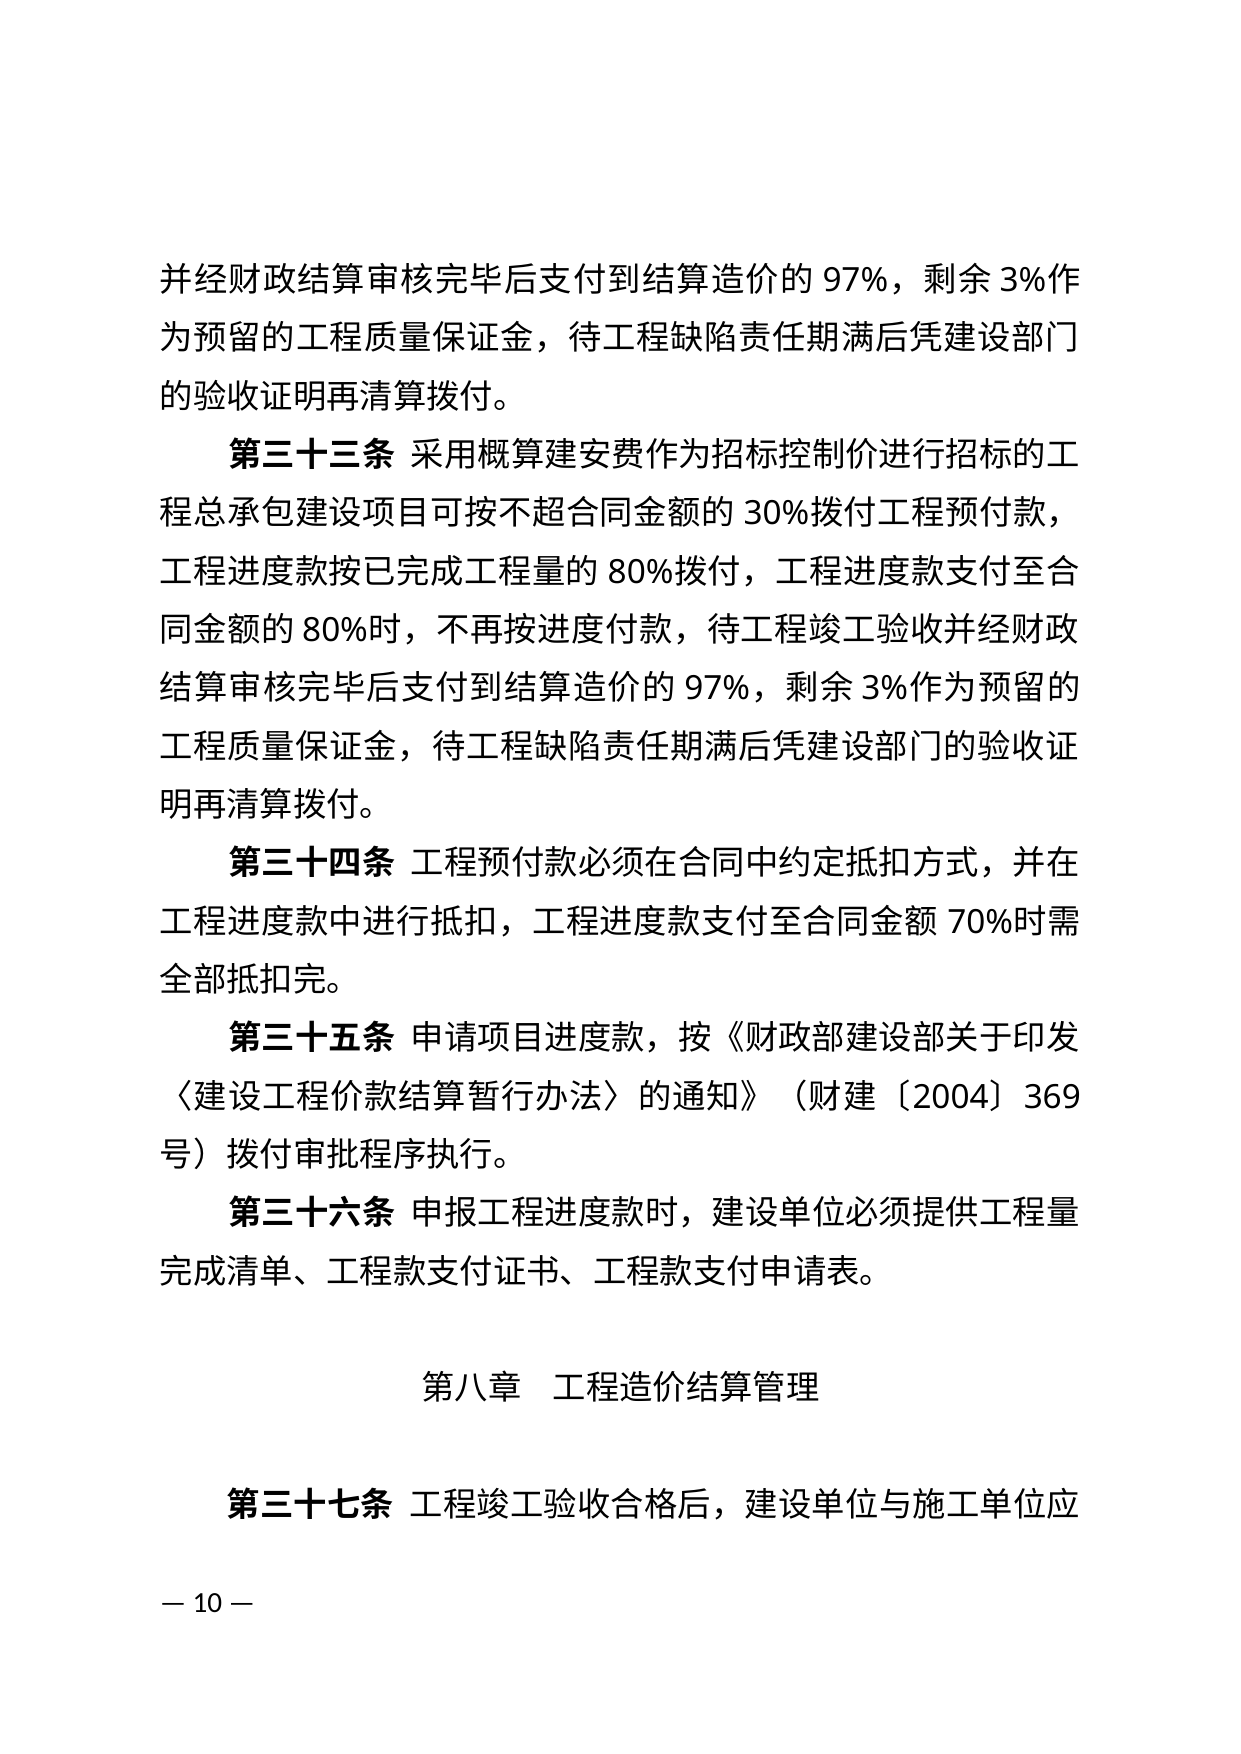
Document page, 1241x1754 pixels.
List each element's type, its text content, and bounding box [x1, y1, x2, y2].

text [159, 1470, 1081, 1528]
text 第三十四条 工程预付款必须在合同中约定抵扣方式，并在工程进度款中进行抵扣，工程进度款支付至合同金额70%时需全部抵扣完。 [159, 828, 1081, 1003]
text 第八章 工程造价结算管理 [159, 1353, 1081, 1411]
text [159, 245, 1081, 420]
text 第三十五条 申请项目进度款，按《财政部建设部关于印发〈建设工程价款结算暂行办法〉的通知》（财建〔2004〕369号）拨付审批程序执行。 [159, 1003, 1081, 1178]
text 第三十六条 申报工程进度款时，建设单位必须提供工程量完成清单、工程款支付证书、工程款支付申请表。 [159, 1178, 1081, 1295]
text 第三十三条 采用概算建安费作为招标控制价进行招标的工程总承包建设项目可按不超合同金额的30%拨付工程预付款，工程进度款按已完成工程量的80%拨付，工程进度款支付至合同金额的80%时，不再按进度付款，待工程竣工验收并经财政结算审核完毕后支付到结算造价的97%，剩余3%作为预留的工程质量保证金，待工程缺陷责任期满后凭建设部门的验收证明再清算拨付。 [159, 420, 1081, 828]
